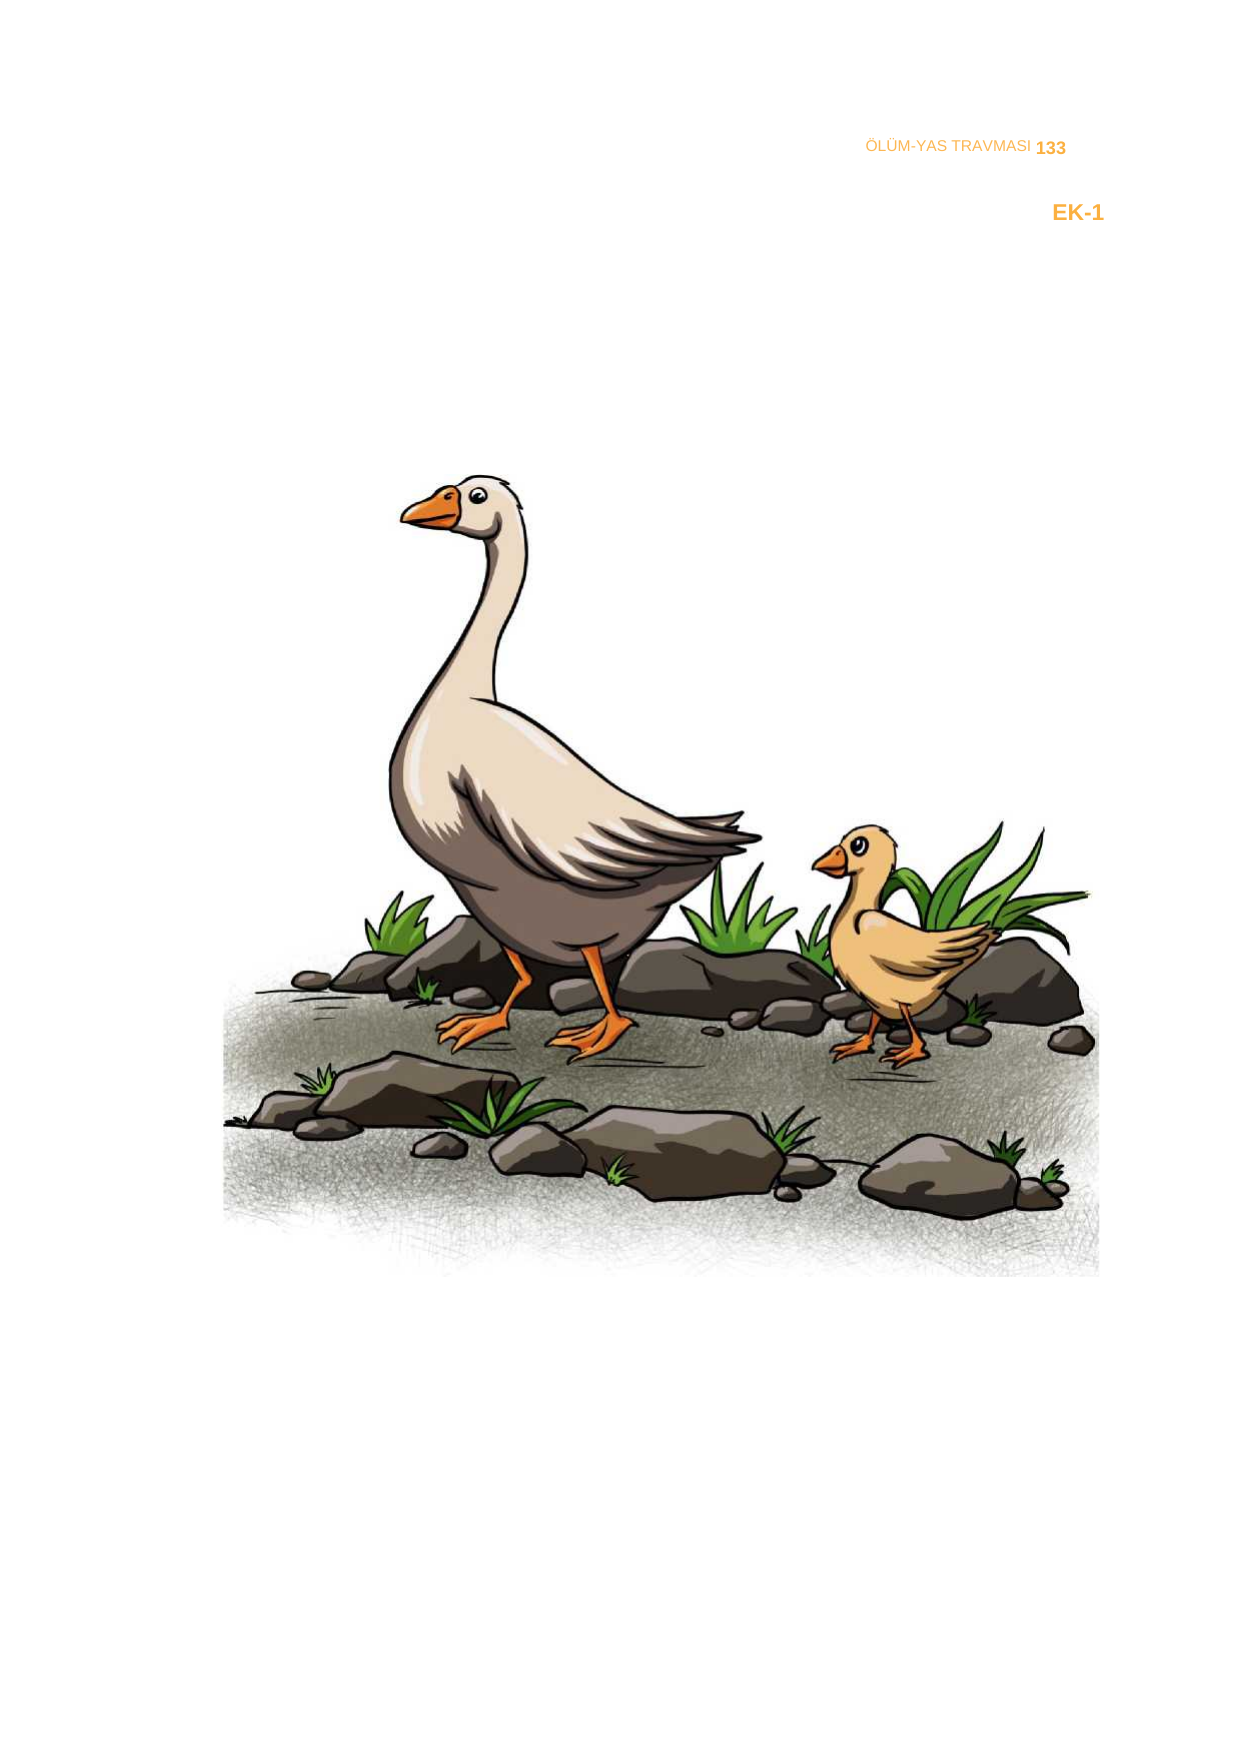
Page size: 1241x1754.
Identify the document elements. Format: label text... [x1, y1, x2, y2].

text EK-1 [1051, 198, 1104, 225]
picture [220, 474, 1100, 1277]
